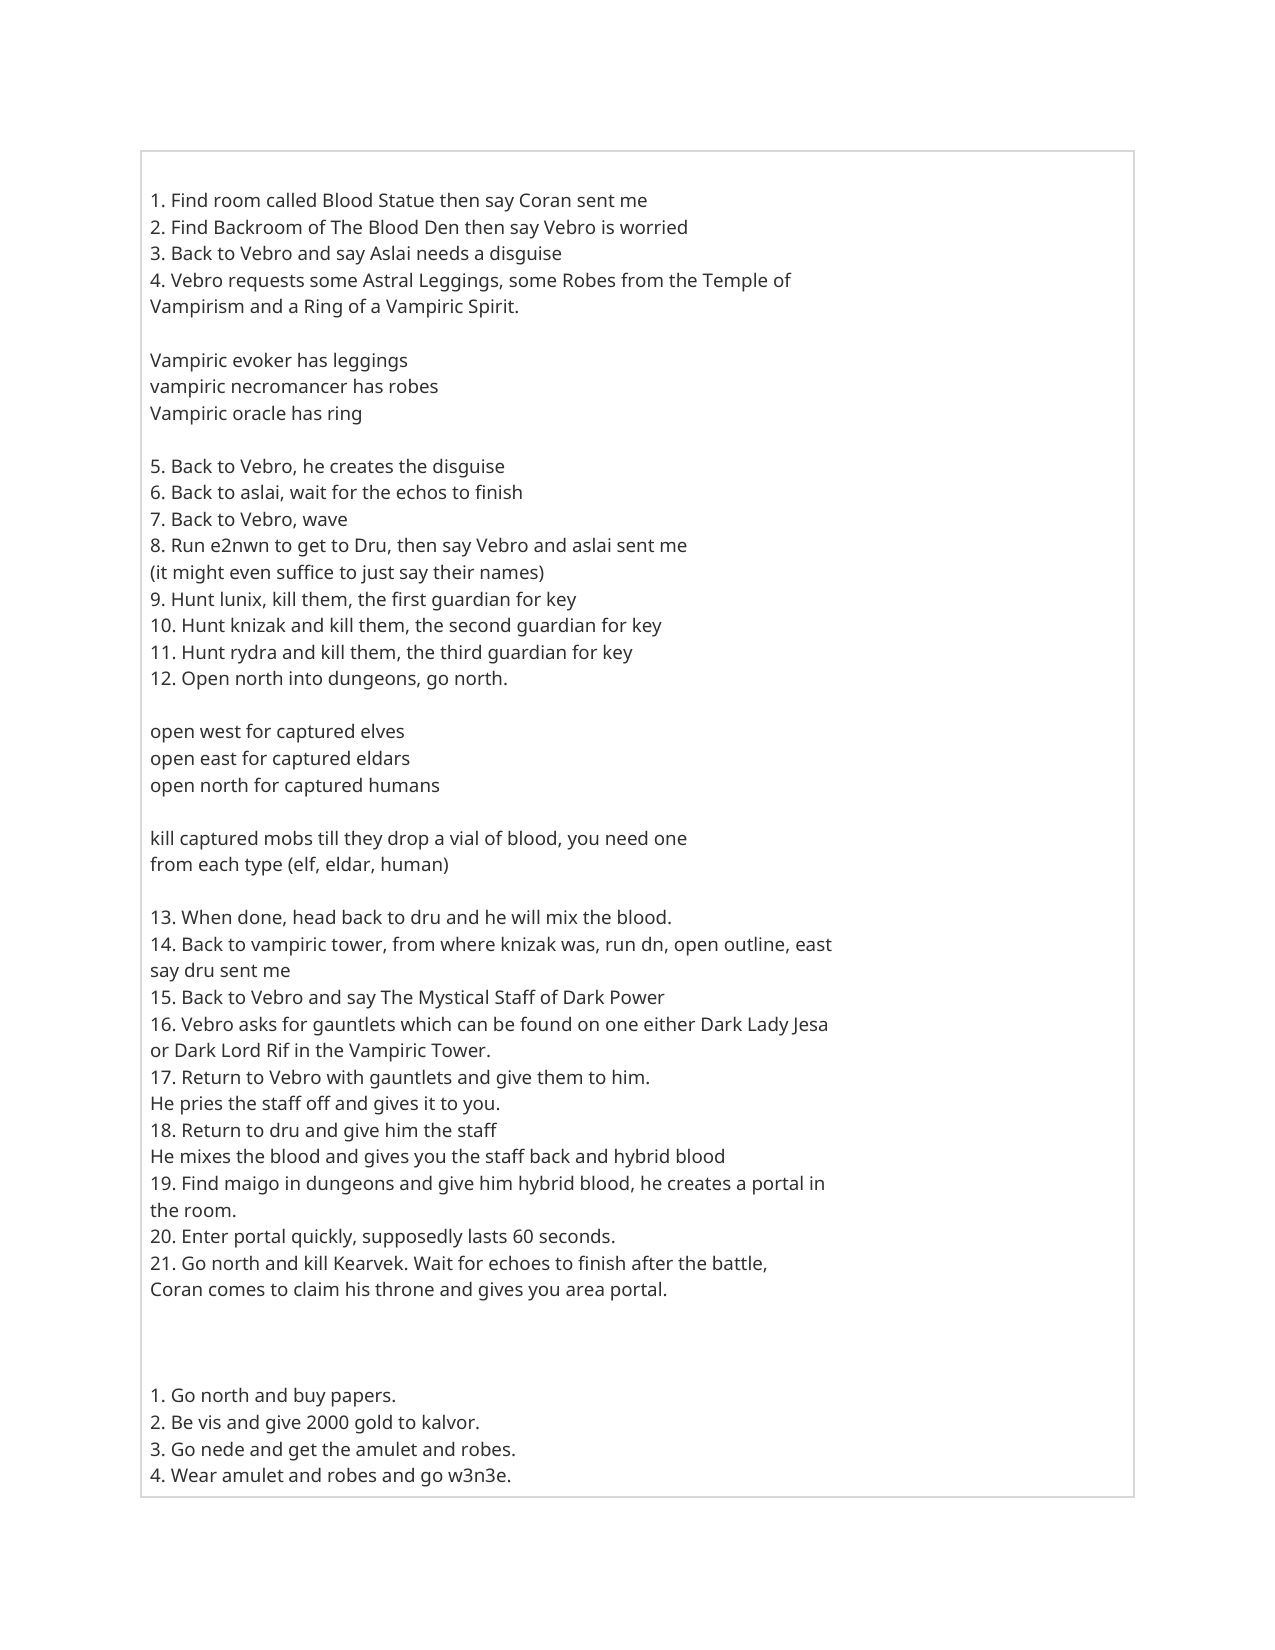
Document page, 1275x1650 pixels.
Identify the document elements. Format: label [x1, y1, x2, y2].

text [142, 152, 1133, 1496]
